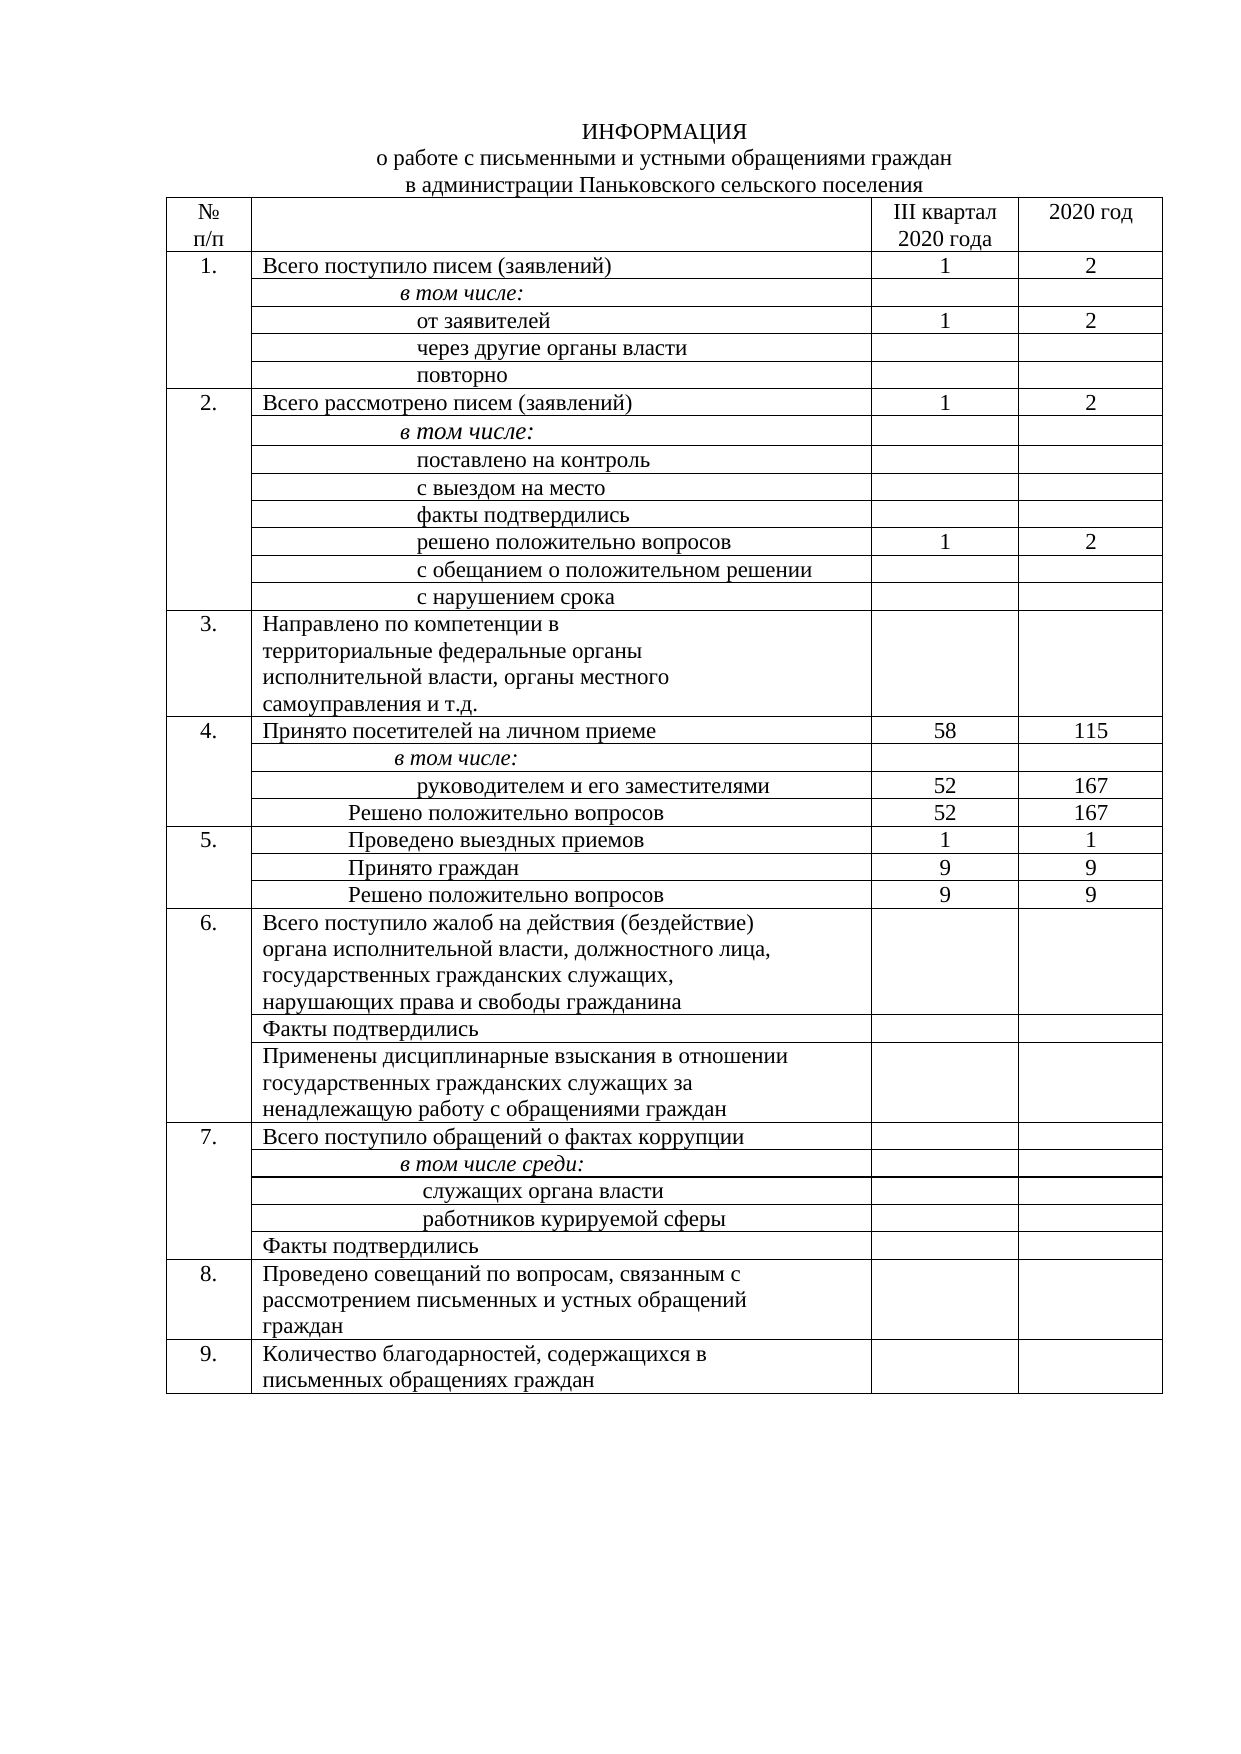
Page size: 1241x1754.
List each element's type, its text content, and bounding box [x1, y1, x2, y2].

table_cell [1019, 446, 1162, 472]
table_cell в том числе: [252, 744, 871, 771]
table_cell 9 [1019, 881, 1162, 908]
table_cell [1019, 583, 1162, 609]
table_cell повторно [252, 362, 871, 388]
table_cell 5. [167, 827, 251, 908]
table_header III квартал 2020 года [872, 198, 1018, 251]
table_cell с выездом на место [252, 474, 871, 500]
table_cell [872, 1178, 1018, 1204]
table_cell [872, 446, 1018, 472]
table_cell 58 [872, 717, 1018, 743]
table_header [252, 198, 871, 251]
table_cell [1019, 1205, 1162, 1231]
table_cell работников курируемой сферы [252, 1205, 871, 1231]
table_cell Решено положительно вопросов [252, 799, 871, 826]
table_cell [872, 1260, 1018, 1339]
table_cell Количество благодарностей, содержащихся в письменных обращениях граждан [252, 1340, 871, 1392]
table_cell [872, 1150, 1018, 1176]
table_cell Проведено выездных приемов [252, 827, 871, 853]
table_cell Факты подтвердились [252, 1015, 871, 1042]
table_cell Всего поступило обращений о фактах коррупции [252, 1123, 871, 1149]
table_cell [1019, 1043, 1162, 1122]
table_cell [1019, 501, 1162, 527]
table_cell [872, 611, 1018, 716]
table_cell [872, 362, 1018, 388]
table_cell 52 [872, 772, 1018, 798]
table_cell [1019, 1340, 1162, 1392]
table_cell 2 [1019, 389, 1162, 415]
table_cell Факты подтвердились [252, 1232, 871, 1259]
table_cell [1019, 279, 1162, 306]
table_cell 52 [872, 799, 1018, 826]
table_cell решено положительно вопросов [252, 528, 871, 555]
table_cell 2 [1019, 307, 1162, 333]
table_header № п/п [167, 198, 251, 251]
table_cell Всего рассмотрено писем (заявлений) [252, 389, 871, 415]
table_cell [1019, 1123, 1162, 1149]
table_cell 1 [872, 252, 1018, 278]
table_cell [1019, 611, 1162, 716]
table_cell [1019, 1015, 1162, 1042]
table_cell 167 [1019, 799, 1162, 826]
table_cell 2. [167, 389, 251, 609]
table_cell с обещанием о положительном решении [252, 556, 871, 582]
table_cell через другие органы власти [252, 334, 871, 361]
table_cell 1 [872, 389, 1018, 415]
table_cell 115 [1019, 717, 1162, 743]
table_cell 1 [872, 528, 1018, 555]
table_cell служащих органа власти [252, 1178, 871, 1204]
table_cell в том числе: [252, 279, 871, 306]
table_cell 9. [167, 1340, 251, 1392]
table_cell [872, 744, 1018, 771]
table_cell от заявителей [252, 307, 871, 333]
table_cell 1 [872, 827, 1018, 853]
table_cell в том числе: [252, 416, 871, 445]
table_cell [1019, 556, 1162, 582]
table_cell [872, 474, 1018, 500]
table_cell 3. [167, 611, 251, 716]
table_cell 1 [1019, 827, 1162, 853]
table_header 2020 год [1019, 198, 1162, 251]
table_cell 7. [167, 1123, 251, 1259]
table_cell 1. [167, 252, 251, 388]
table_cell [872, 1015, 1018, 1042]
table_cell [872, 1340, 1018, 1392]
table_cell [1019, 474, 1162, 500]
text ИНФОРМАЦИЯ [177, 118, 1152, 144]
table_cell [872, 501, 1018, 527]
table_cell Решено положительно вопросов [252, 881, 871, 908]
table_cell руководителем и его заместителями [252, 772, 871, 798]
table_cell [872, 909, 1018, 1014]
table_cell [1019, 334, 1162, 361]
table_cell [1019, 1150, 1162, 1176]
table_cell [1019, 1260, 1162, 1339]
table_cell [872, 1232, 1018, 1259]
table_cell [1019, 416, 1162, 445]
table_cell [872, 1043, 1018, 1122]
table_cell [872, 1123, 1018, 1149]
table_cell Направлено по компетенции в территориальные федеральные органы исполнительной власти, органы местного самоуправления и т.д. [252, 611, 871, 716]
table_cell Принято посетителей на личном приеме [252, 717, 871, 743]
table_cell [872, 556, 1018, 582]
text о работе с письменными и устными обращениями граждан [177, 144, 1152, 171]
table_cell [872, 583, 1018, 609]
table_cell 8. [167, 1260, 251, 1339]
table_cell [872, 1205, 1018, 1231]
table_cell [872, 279, 1018, 306]
table_cell 9 [1019, 854, 1162, 880]
table_cell Всего поступило писем (заявлений) [252, 252, 871, 278]
table_cell Принято граждан [252, 854, 871, 880]
table_cell [1019, 1232, 1162, 1259]
table_cell Проведено совещаний по вопросам, связанным с рассмотрением письменных и устных обращений граждан [252, 1260, 871, 1339]
table_cell 4. [167, 717, 251, 826]
table_cell [1019, 744, 1162, 771]
table_cell 2 [1019, 528, 1162, 555]
table_cell [872, 334, 1018, 361]
table_cell 2 [1019, 252, 1162, 278]
table_cell поставлено на контроль [252, 446, 871, 472]
table_cell [872, 416, 1018, 445]
table_cell Всего поступило жалоб на действия (бездействие) органа исполнительной власти, должностного лица, государственных гражданских служащих, нарушающих права и свободы гражданина [252, 909, 871, 1014]
table_cell [1019, 909, 1162, 1014]
table_cell [1019, 362, 1162, 388]
table_cell 6. [167, 909, 251, 1122]
table_cell с нарушением срока [252, 583, 871, 609]
text в администрации Паньковского сельского поселения [177, 171, 1152, 197]
table_cell Применены дисциплинарные взыскания в отношении государственных гражданских служащих за ненадлежащую работу с обращениями граждан [252, 1043, 871, 1122]
table_cell 9 [872, 854, 1018, 880]
table_cell 1 [872, 307, 1018, 333]
table_cell [1019, 1178, 1162, 1204]
table_cell 167 [1019, 772, 1162, 798]
table_cell в том числе среди: [252, 1150, 871, 1176]
table_cell 9 [872, 881, 1018, 908]
table_cell факты подтвердились [252, 501, 871, 527]
